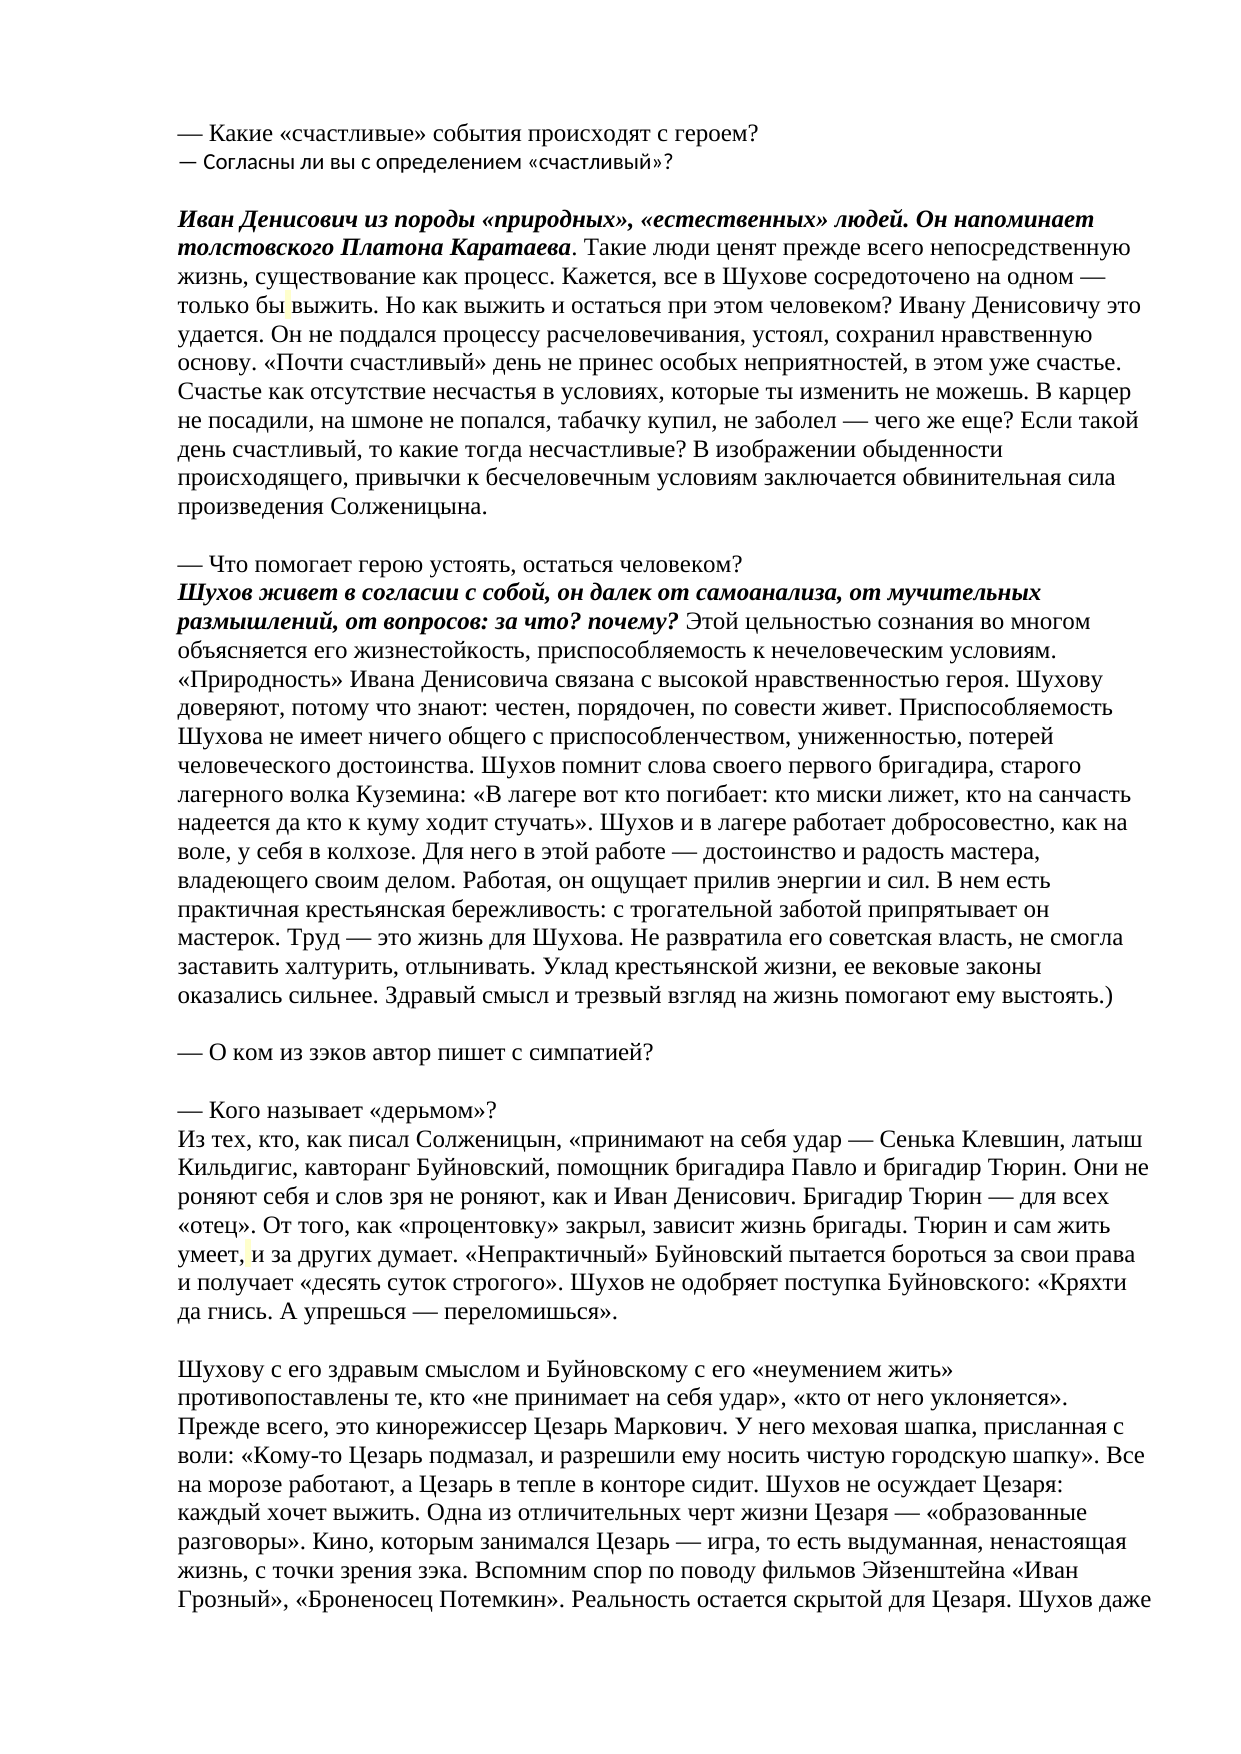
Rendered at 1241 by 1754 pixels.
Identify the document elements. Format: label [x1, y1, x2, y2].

text [177, 204, 1152, 1584]
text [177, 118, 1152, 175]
